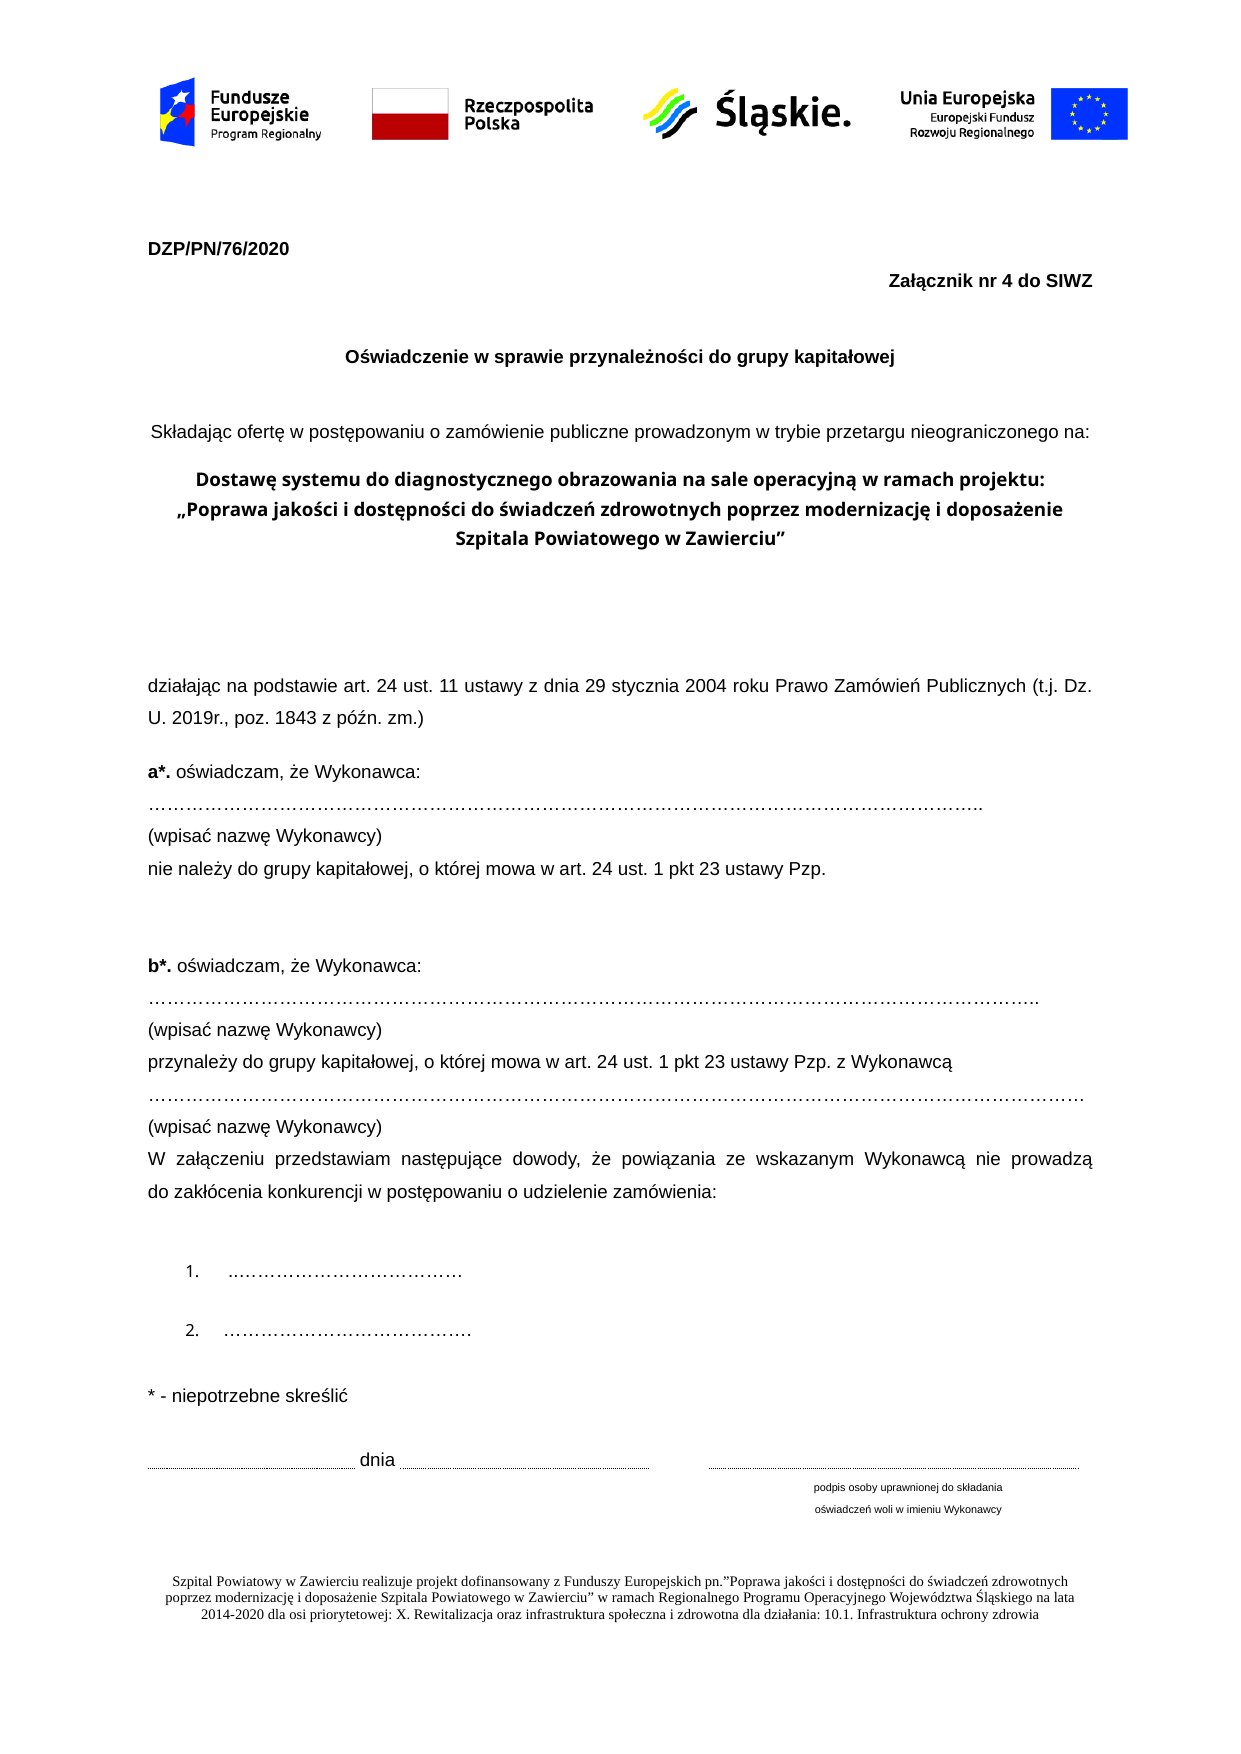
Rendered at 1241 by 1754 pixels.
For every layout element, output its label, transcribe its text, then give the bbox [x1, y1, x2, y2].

text * - niepotrzebne skreślić [148, 1385, 1093, 1406]
text Dostawę systemu do diagnostycznego obrazowania na sale operacyjną w ramach projektu: „Poprawa jakości i dostępności do świadczeń zdrowotnych poprzez modernizację i doposażenie Szpitala Powiatowego w Zawierciu” [148, 467, 1093, 551]
picture [143, 60, 1144, 162]
text Załącznik nr 4 do SIWZ [148, 270, 1093, 292]
text (wpisać nazwę Wykonawcy) [148, 1019, 1093, 1041]
list ..……………………………… [185, 1259, 1093, 1282]
text przynależy do grupy kapitałowej, o której mowa w art. 24 ust. 1 pkt 23 ustawy Pzp. z Wykonawcą [148, 1051, 1093, 1073]
text W załączeniu przedstawiam następujące dowody, że powiązania ze wskazanym Wykonawcą nie prowadzą do zakłócenia konkurencji w postępowaniu o udzielenie zamówienia: [148, 1148, 1093, 1202]
text Składając ofertę w postępowaniu o zamówienie publiczne prowadzonym w trybie przetargu nieograniczonego na: [148, 421, 1093, 442]
text (wpisać nazwę Wykonawcy) [148, 825, 1093, 847]
text a*. oświadczam, że Wykonawca:…………………………………………………………………………………………………………………….. [148, 761, 1093, 814]
text podpis osoby uprawnionej do składania [723, 1482, 1093, 1503]
text b*. oświadczam, że Wykonawca: …………………………………………………………………………………………………………………………….. [148, 954, 1093, 1008]
list …………………………………. [185, 1318, 1093, 1341]
text nie należy do grupy kapitałowej, o której mowa w art. 24 ust. 1 pkt 23 ustawy Pzp. [148, 857, 1093, 879]
subtitle DZP/PN/76/2020 [148, 238, 1093, 259]
text …………………………………………………………………………………………………………………………………… [148, 1083, 1093, 1105]
text dnia [148, 1449, 1093, 1471]
text działając na podstawie art. 24 ust. 11 ustawy z dnia 29 stycznia 2004 roku Prawo Zamówień Publicznych (t.j. Dz. U. 2019r., poz. 1843 z późn. zm.) [148, 674, 1093, 728]
text Oświadczenie w sprawie przynależności do grupy kapitałowej [148, 346, 1093, 367]
text (wpisać nazwę Wykonawcy) [148, 1116, 1093, 1137]
text oświadczeń woli w imieniu Wykonawcy [723, 1503, 1093, 1525]
